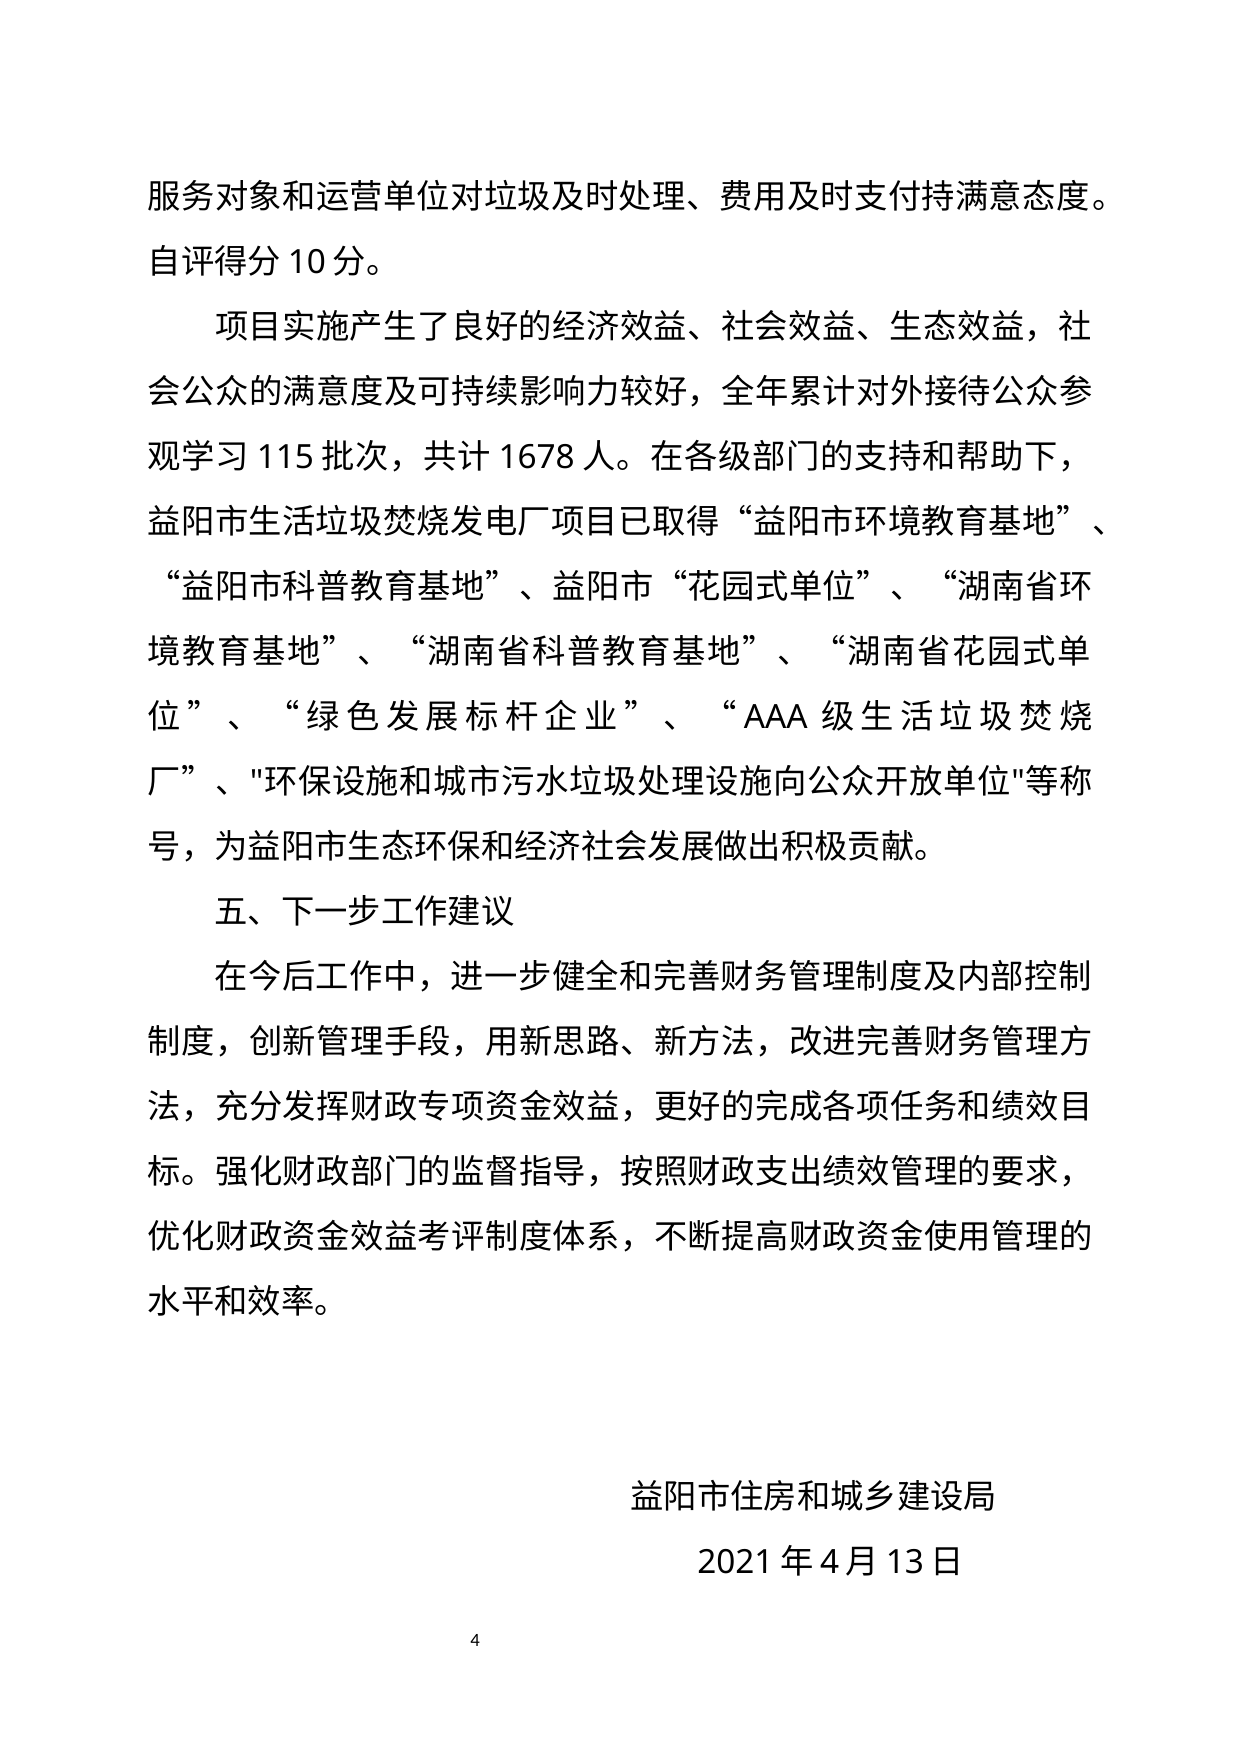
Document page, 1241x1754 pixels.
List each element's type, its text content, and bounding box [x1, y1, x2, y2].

text 在今后工作中，进一步健全和完善财务管理制度及内部控制制度，创新管理手段，用新思路、新方法，改进完善财务管理方法，充分发挥财政专项资金效益，更好的完成各项任务和绩效目标。强化财政部门的监督指导，按照财政支出绩效管理的要求，优化财政资金效益考评制度体系，不断提高财政资金使用管理的水平和效率。 [148, 942, 1092, 1332]
text 益阳市住房和城乡建设局 [148, 1462, 1092, 1527]
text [148, 162, 1092, 292]
text 2021年4月13日 [148, 1527, 1092, 1592]
text 五、下一步工作建议 [148, 877, 1092, 942]
text 项目实施产生了良好的经济效益、社会效益、生态效益，社会公众的满意度及可持续影响力较好，全年累计对外接待公众参观学习115批次，共计1678人。在各级部门的支持和帮助下，益阳市生活垃圾焚烧发电厂项目已取得“益阳市环境教育基地”、“益阳市科普教育基地”、益阳市“花园式单位”、“湖南省环境教育基地”、“湖南省科普教育基地”、“湖南省花园式单位”、“绿色发展标杆企业”、“AAA级生活垃圾焚烧厂”、"环保设施和城市污水垃圾处理设施向公众开放单位"等称号，为益阳市生态环保和经济社会发展做出积极贡献。 [148, 292, 1092, 877]
